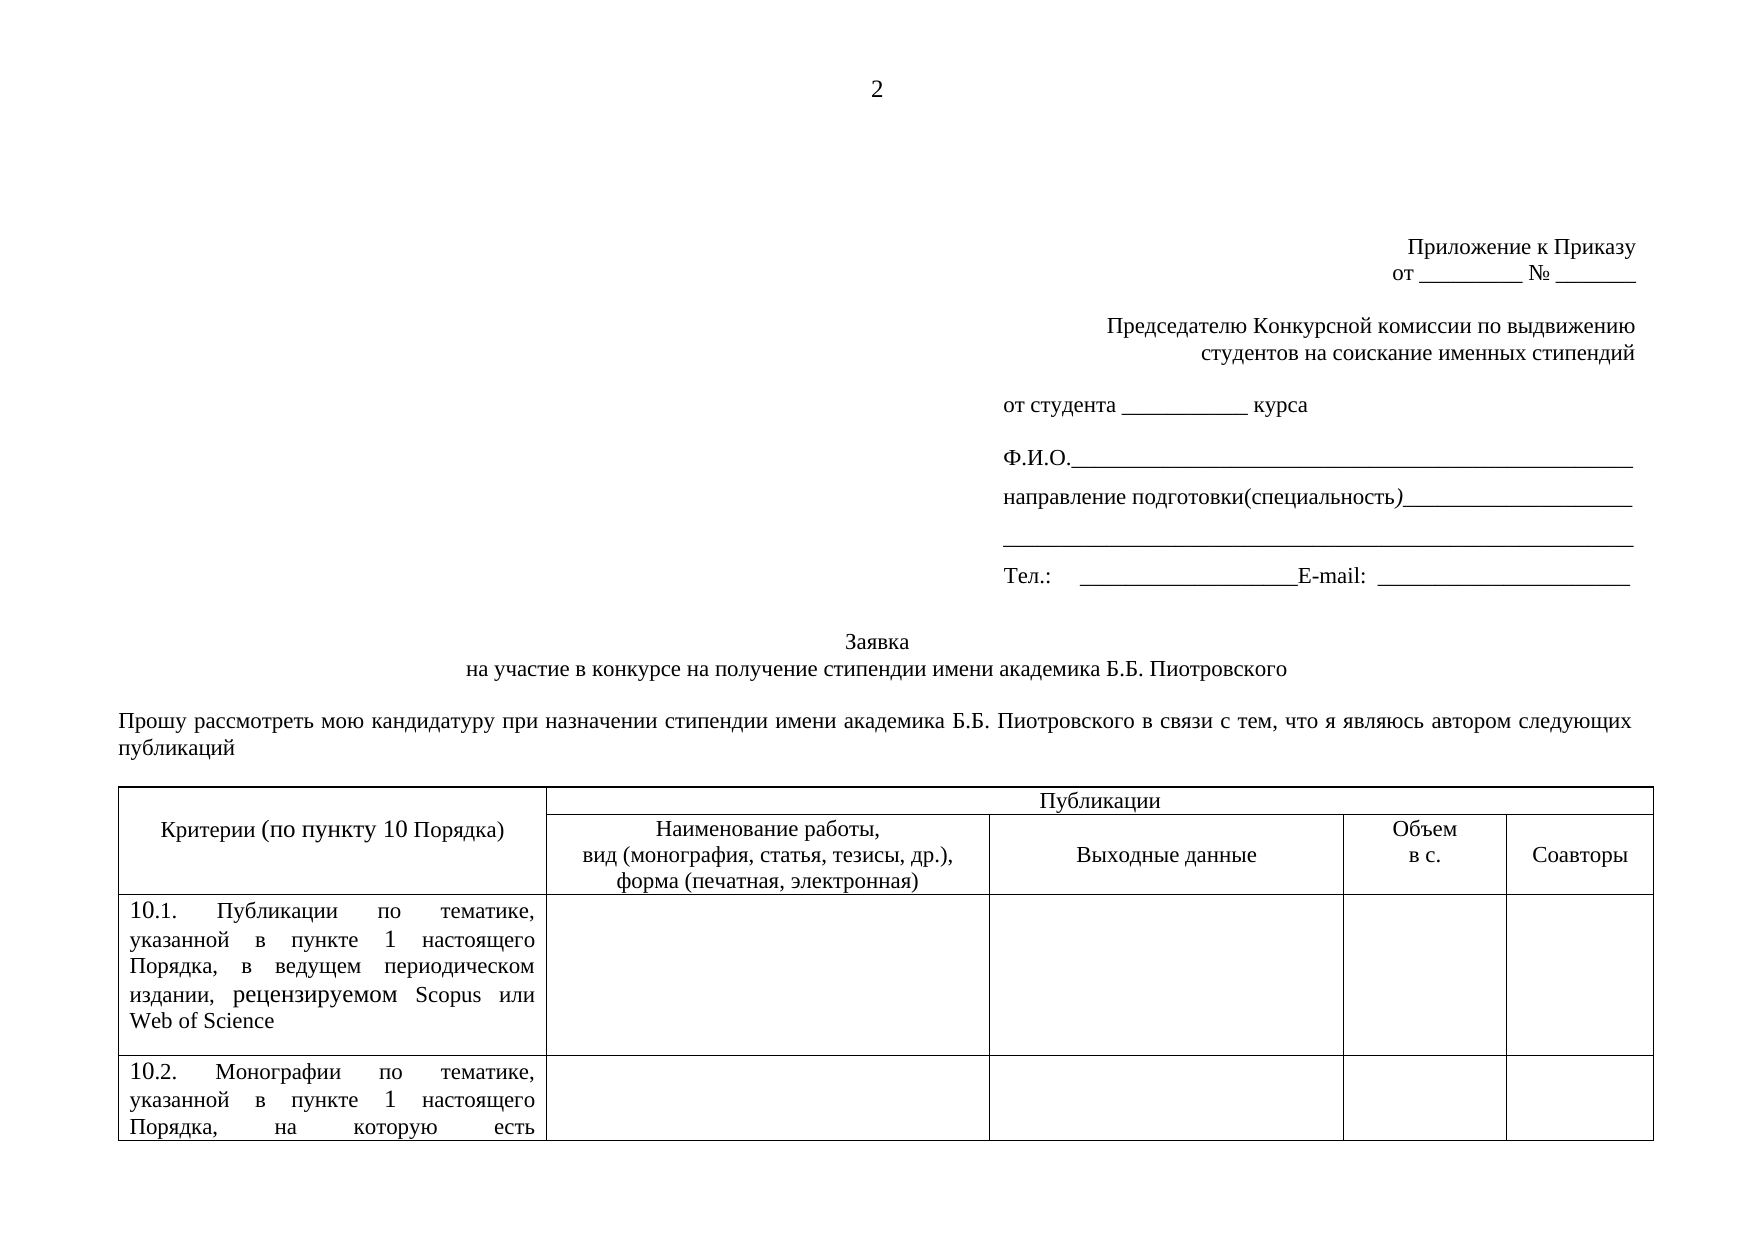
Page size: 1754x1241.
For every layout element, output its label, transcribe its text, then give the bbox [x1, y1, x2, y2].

text Председателю Конкурсной комиссии по выдвижению [118, 312, 1636, 338]
table_header Публикации [547, 788, 1653, 814]
table_header Критерии (по пункту 10 Порядка) [119, 788, 546, 894]
table_cell [547, 895, 989, 1055]
table_cell Соавторы [1507, 815, 1653, 894]
text Ф.И.О._________________________________________________ [929, 444, 1636, 470]
table_cell 10.1. Публикации по тематике, указанной в пункте 1 настоящего Порядка, в ведущем периодическом издании, рецензируемом Scopus или Web of Science [119, 895, 546, 1055]
text от _________ № _______ [193, 259, 1636, 286]
table_cell Наименование работы, вид (монография, статья, тезисы, др.), форма (печатная, электронная) [547, 815, 989, 894]
text Заявка [118, 628, 1636, 654]
table_cell [1344, 895, 1506, 1055]
table_cell [1507, 895, 1653, 1055]
text _______________________________________________________ [708, 523, 1636, 549]
text от студента ___________ курса [929, 391, 1636, 418]
table_cell [1344, 1056, 1506, 1139]
table_cell [990, 895, 1343, 1055]
text студентов на соискание именных стипендий [118, 338, 1636, 365]
table_cell [1507, 1056, 1653, 1139]
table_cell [119, 1056, 546, 1139]
table_cell [990, 1056, 1343, 1139]
table_cell [547, 1056, 989, 1139]
text на участие в конкурсе на получение стипендии имени академика Б.Б. Пиотровского [118, 654, 1636, 681]
table_cell Выходные данные [990, 815, 1343, 894]
text Приложение к Приказу [193, 233, 1636, 259]
text направление подготовки(специальность)____________________ [708, 483, 1636, 510]
table_cell Объем в с. [1344, 815, 1506, 894]
text Прошу рассмотреть мою кандидатуру при назначении стипендии имени академика Б.Б. Пиотровского в связи с тем, что я являюсь автором следующих публикаций [118, 707, 1636, 760]
text Тел.: ___________________E-mail: ______________________ [856, 562, 1636, 589]
